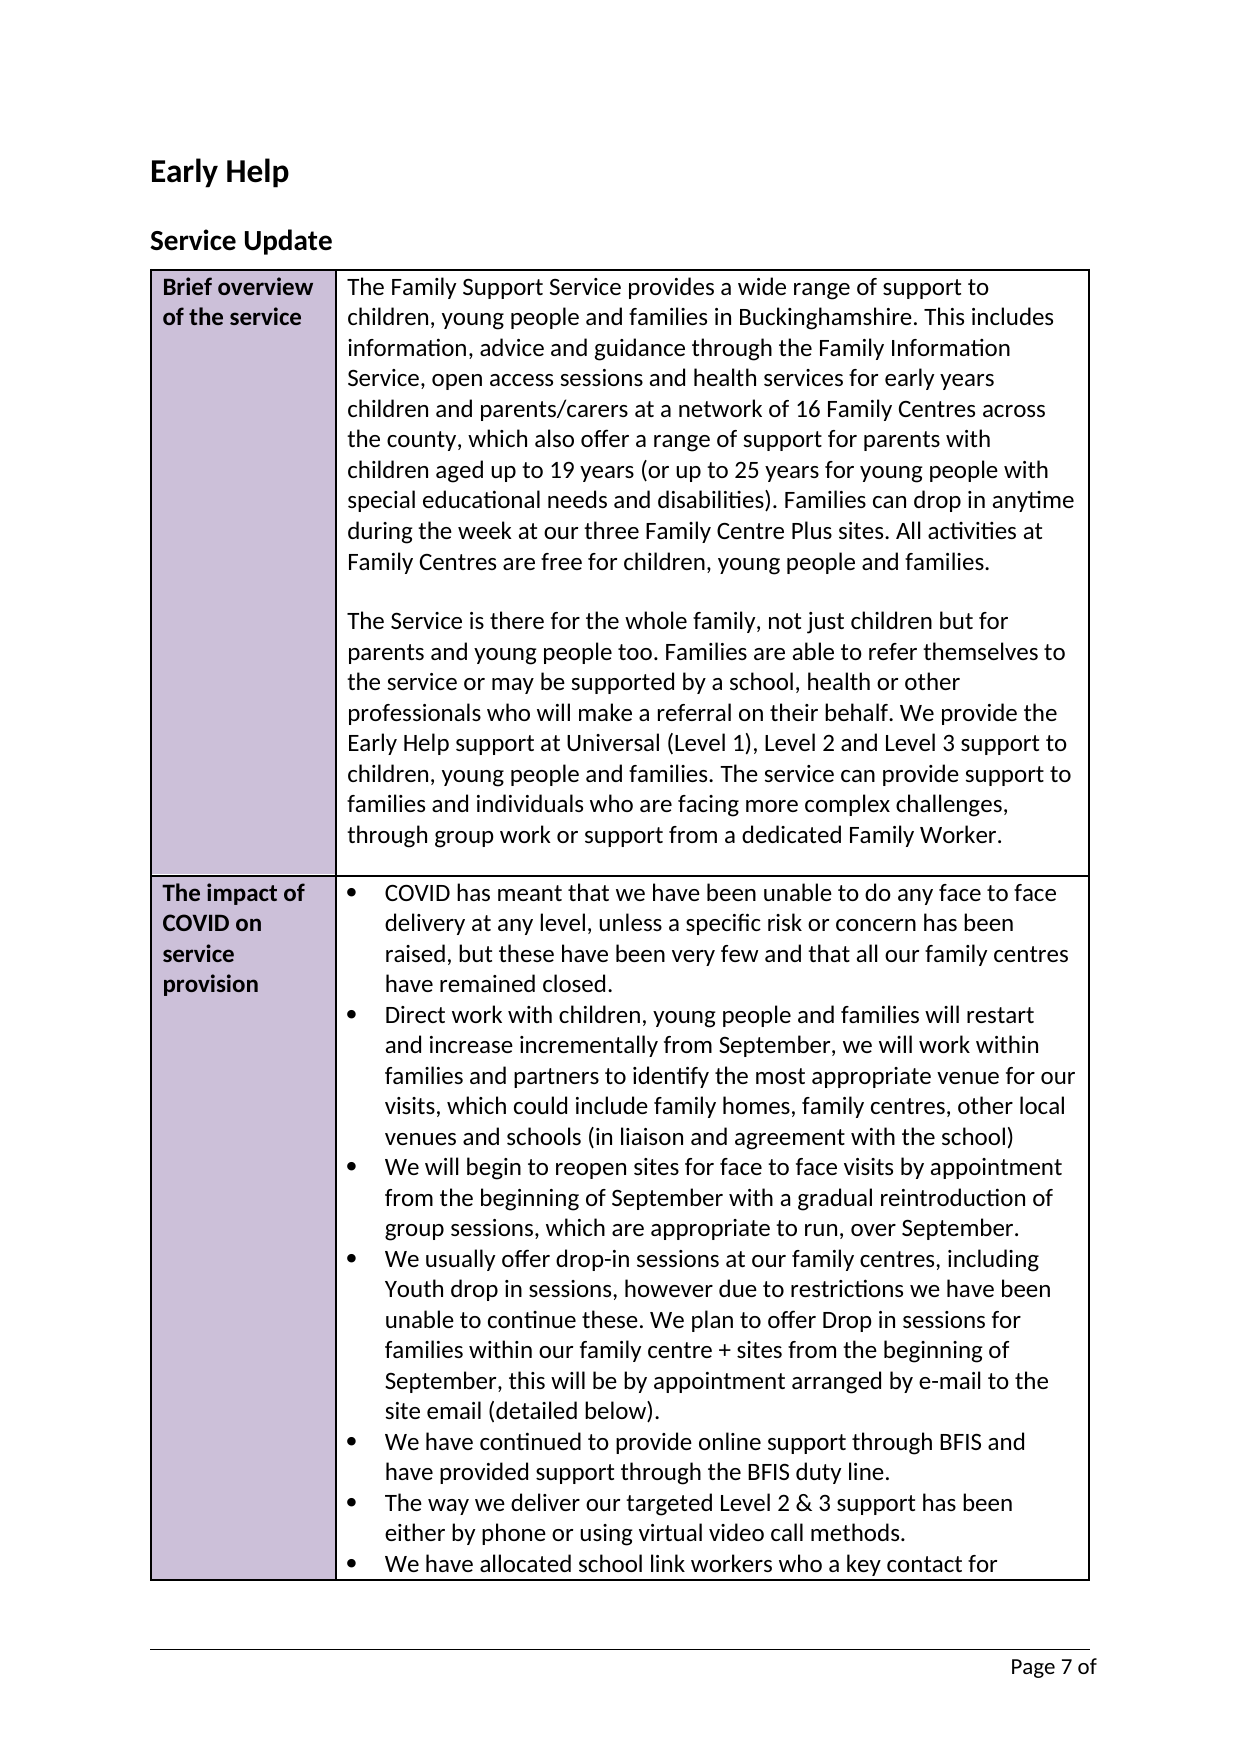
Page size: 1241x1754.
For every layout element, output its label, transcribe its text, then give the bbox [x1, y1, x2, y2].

table_header The Family Support Service provides a wide range of support to children, young people and families in Buckinghamshire. This includes information, advice and guidance through the Family Information Service, open access sessions and health services for early years children and parents/carers at a network of 16 Family Centres across the county, which also offer a range of support for parents with children aged up to 19 years (or up to 25 years for young people with special educational needs and disabilities). Families can drop in anytime during the week at our three Family Centre Plus sites. All activities at Family Centres are free for children, young people and families. The Service is there for the whole family, not just children but for parents and young people too. Families are able to refer themselves to the service or may be supported by a school, health or other professionals who will make a referral on their behalf. We provide the Early Help support at Universal (Level 1), Level 2 and Level 3 support to children, young people and families. The service can provide support to families and individuals who are facing more complex challenges, through group work or support from a dedicated Family Worker. [337, 271, 1088, 874]
table_header Brief overview of the service [152, 271, 335, 874]
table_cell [152, 877, 335, 1579]
text Early Help [150, 150, 1090, 191]
subtitle Service Update [150, 222, 1090, 257]
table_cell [337, 877, 1088, 1579]
